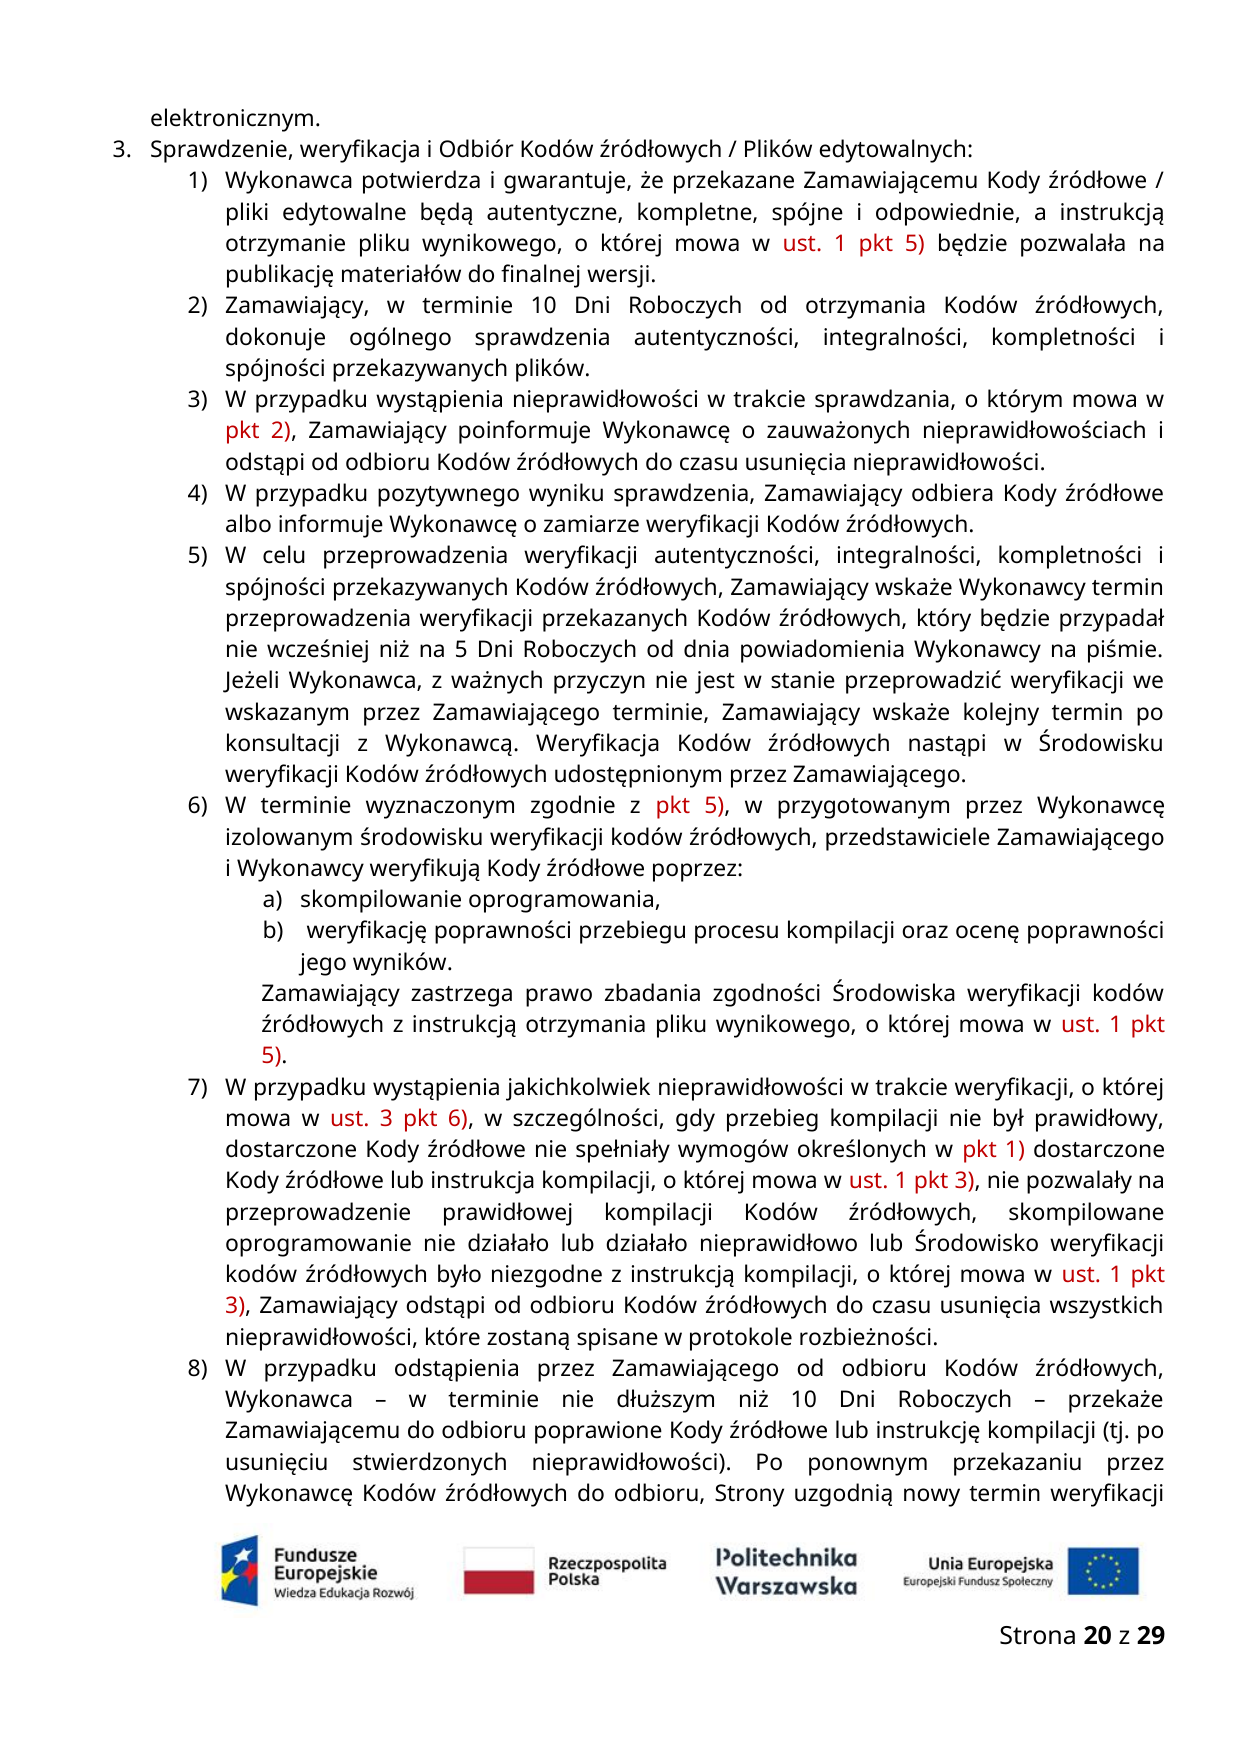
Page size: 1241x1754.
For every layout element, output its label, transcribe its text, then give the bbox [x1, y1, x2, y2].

list weryfikację poprawności przebiegu procesu kompilacji oraz ocenę poprawności jego wyników. [262, 914, 1165, 977]
list Przekazywane przez Wykonawcę Kody źródłowe powinny być zapisane na nośniku elektronicznym. [112, 102, 1165, 133]
list W przypadku pozytywnego wyniku sprawdzenia, Zamawiający odbiera Kody źródłowe albo informuje Wykonawcę o zamiarze weryfikacji Kodów źródłowych. [187, 477, 1165, 539]
list W przypadku wystąpienia nieprawidłowości w trakcie sprawdzania, o którym mowa w pkt 2), Zamawiający poinformuje Wykonawcę o zauważonych nieprawidłowościach i odstąpi od odbioru Kodów źródłowych do czasu usunięcia nieprawidłowości. [187, 383, 1165, 477]
list Zamawiający, w terminie 10 Dni Roboczych od otrzymania Kodów źródłowych, dokonuje ogólnego sprawdzenia autentyczności, integralności, kompletności i spójności przekazywanych plików. [187, 289, 1165, 383]
list W przypadku wystąpienia jakichkolwiek nieprawidłowości w trakcie weryfikacji, o której mowa w ust. 3 pkt 6), w szczególności, gdy przebieg kompilacji nie był prawidłowy, dostarczone Kody źródłowe nie spełniały wymogów określonych w pkt 1) dostarczone Kody źródłowe lub instrukcja kompilacji, o której mowa w ust. 1 pkt 3), nie pozwalały na przeprowadzenie prawidłowej kompilacji Kodów źródłowych, skompilowane oprogramowanie nie działało lub działało nieprawidłowo lub Środowisko weryfikacji kodów źródłowych było niezgodne z instrukcją kompilacji, o której mowa w ust. 1 pkt 3), Zamawiający odstąpi od odbioru Kodów źródłowych do czasu usunięcia wszystkich nieprawidłowości, które zostaną spisane w protokole rozbieżności. [187, 1071, 1165, 1352]
text Zamawiający zastrzega prawo zbadania zgodności Środowiska weryfikacji kodów źródłowych z instrukcją otrzymania pliku wynikowego, o której mowa w ust. 1 pkt 5). [261, 977, 1165, 1071]
list skompilowanie oprogramowania, [262, 883, 1165, 914]
list W celu przeprowadzenia weryfikacji autentyczności, integralności, kompletności i spójności przekazywanych Kodów źródłowych, Zamawiający wskaże Wykonawcy termin przeprowadzenia weryfikacji przekazanych Kodów źródłowych, który będzie przypadał nie wcześniej niż na 5 Dni Roboczych od dnia powiadomienia Wykonawcy na piśmie. Jeżeli Wykonawca, z ważnych przyczyn nie jest w stanie przeprowadzić weryfikacji we wskazanym przez Zamawiającego terminie, Zamawiający wskaże kolejny termin po konsultacji z Wykonawcą. Weryfikacja Kodów źródłowych nastąpi w Środowisku weryfikacji Kodów źródłowych udostępnionym przez Zamawiającego. [187, 539, 1165, 789]
list W terminie wyznaczonym zgodnie z pkt 5), w przygotowanym przez Wykonawcę izolowanym środowisku weryfikacji kodów źródłowych, przedstawiciele Zamawiającego i Wykonawcy weryfikują Kody źródłowe poprzez: [187, 789, 1165, 883]
list Wykonawca potwierdza i gwarantuje, że przekazane Zamawiającemu Kody źródłowe / pliki edytowalne będą autentyczne, kompletne, spójne i odpowiednie, a instrukcją otrzymanie pliku wynikowego, o której mowa w ust. 1 pkt 5) będzie pozwalała na publikację materiałów do finalnej wersji. [187, 164, 1165, 289]
picture [195, 1523, 1166, 1618]
list Sprawdzenie, weryfikacja i Odbiór Kodów źródłowych / Plików edytowalnych: [112, 133, 1165, 164]
